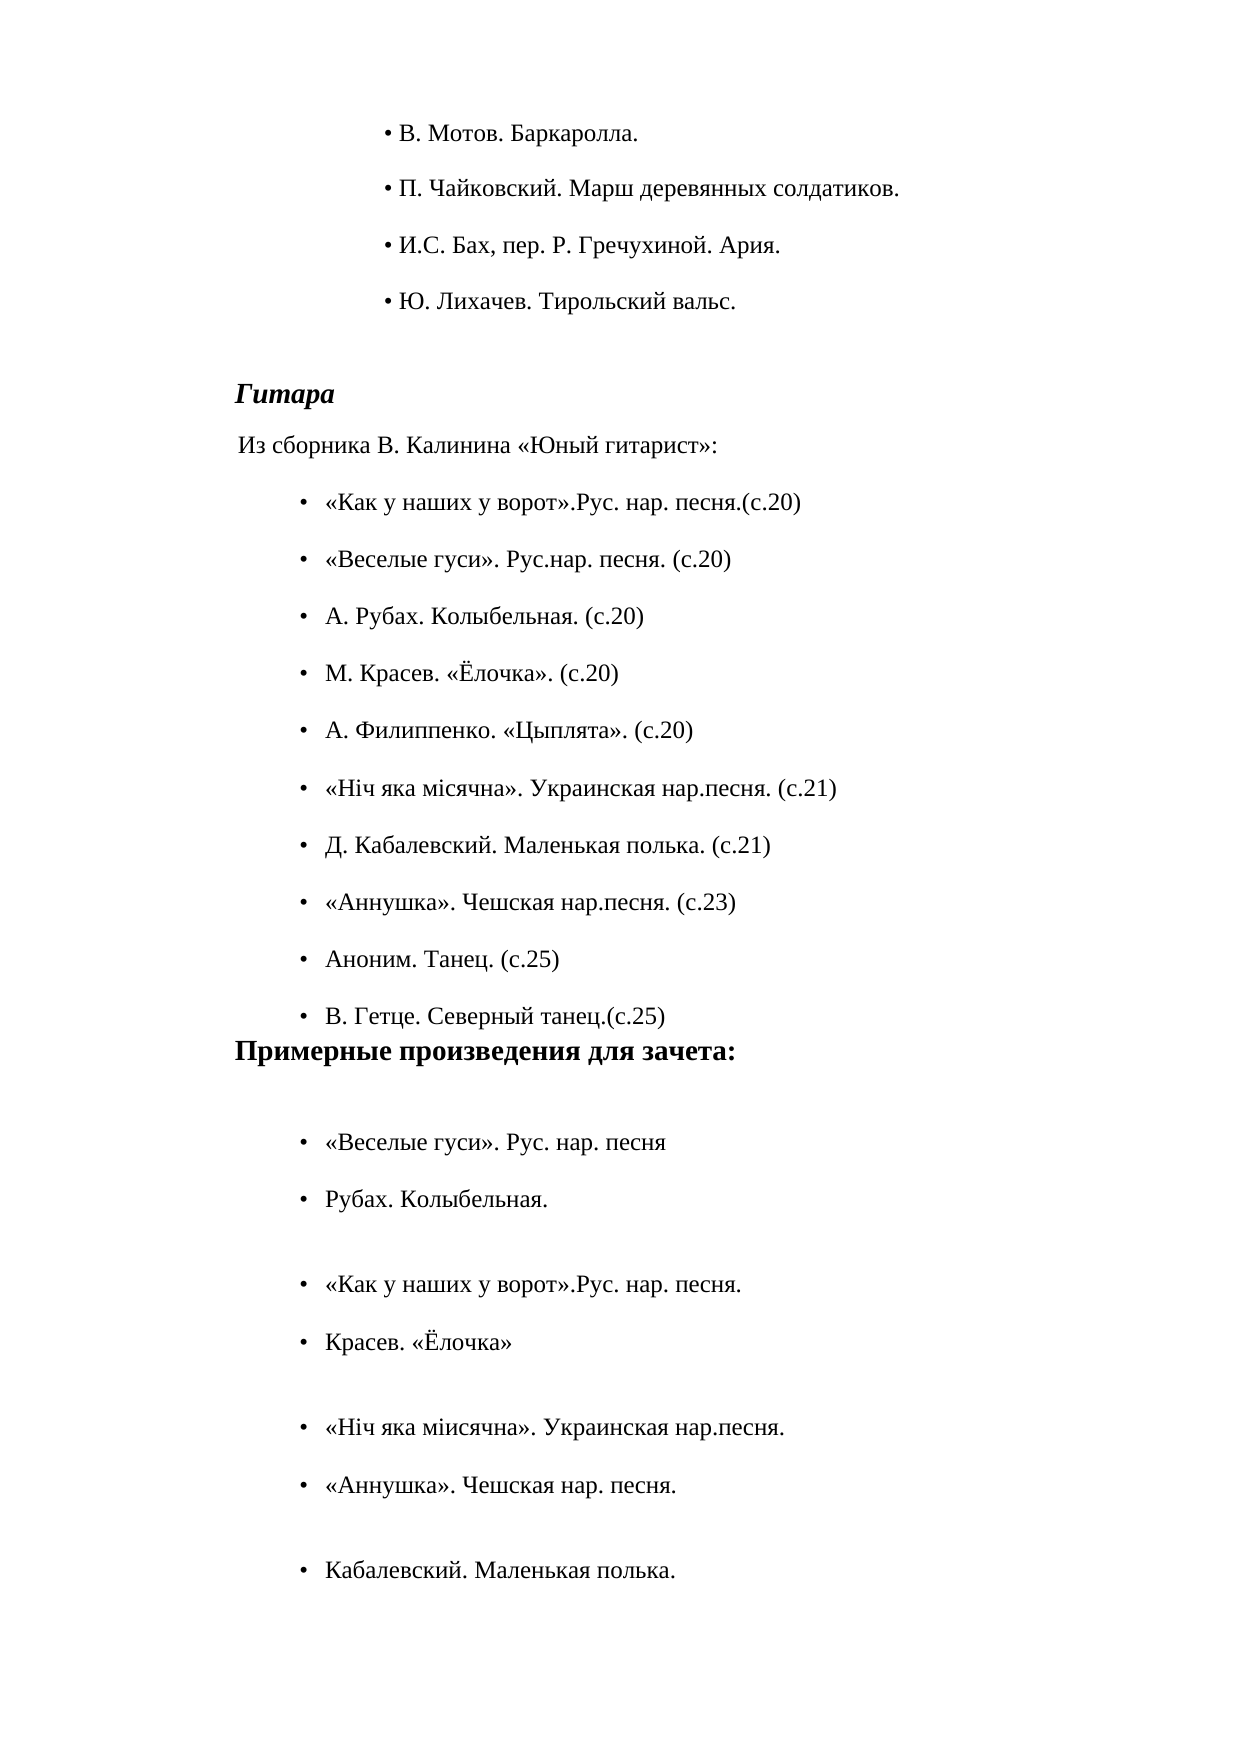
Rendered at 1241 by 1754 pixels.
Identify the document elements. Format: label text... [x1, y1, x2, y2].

list «Нiч яка мiсячна». Украинская нар.песня. (с.21) [299, 773, 1139, 802]
text Гитара [234, 376, 1152, 410]
list П. Чайковский. Марш деревянных солдатиков. [384, 173, 1139, 202]
list И.С. Бах, пер. Р. Гречухиной. Ария. [384, 230, 1139, 258]
list В. Гетце. Северный танец.(с.25) [299, 1001, 1139, 1030]
list Д. Кабалевский. Маленькая полька. (с.21) [299, 830, 1139, 859]
list Аноним. Танец. (с.25) [299, 944, 1139, 973]
list «Аннушка». Чешская нар.песня. (с.23) [299, 887, 1139, 916]
list А. Филиппенко. «Цыплята». (с.20) [299, 716, 1139, 744]
list А. Рубах. Колыбельная. (с.20) [299, 601, 1139, 630]
list «Веселые гуси». Рус. нар. песня [299, 1127, 1139, 1155]
text Примерные произведения для зачета: [234, 1033, 1139, 1066]
list Красев. «Ёлочка» [299, 1327, 1139, 1356]
list Рубах. Колыбельная. [299, 1184, 1139, 1213]
list В. Мотов. Баркаролла. [384, 118, 1139, 147]
list «Нiч яка мiисячна». Украинская нар.песня. [299, 1412, 1139, 1441]
list Кабалевский. Маленькая полька. [299, 1556, 1139, 1584]
list «Как у наших у ворот».Рус. нар. песня. [299, 1269, 1139, 1298]
list «Как у наших у ворот».Рус. нар. песня.(с.20) [299, 487, 1139, 516]
text Из сборника В. Калинина «Юный гитарист»: [238, 431, 1139, 459]
list «Аннушка». Чешская нар. песня. [299, 1470, 1139, 1498]
list «Веселые гуси». Рус.нар. песня. (с.20) [299, 544, 1139, 573]
list Ю. Лихачев. Тирольский вальс. [384, 286, 1139, 315]
list М. Красев. «Ёлочка». (с.20) [299, 658, 1139, 687]
